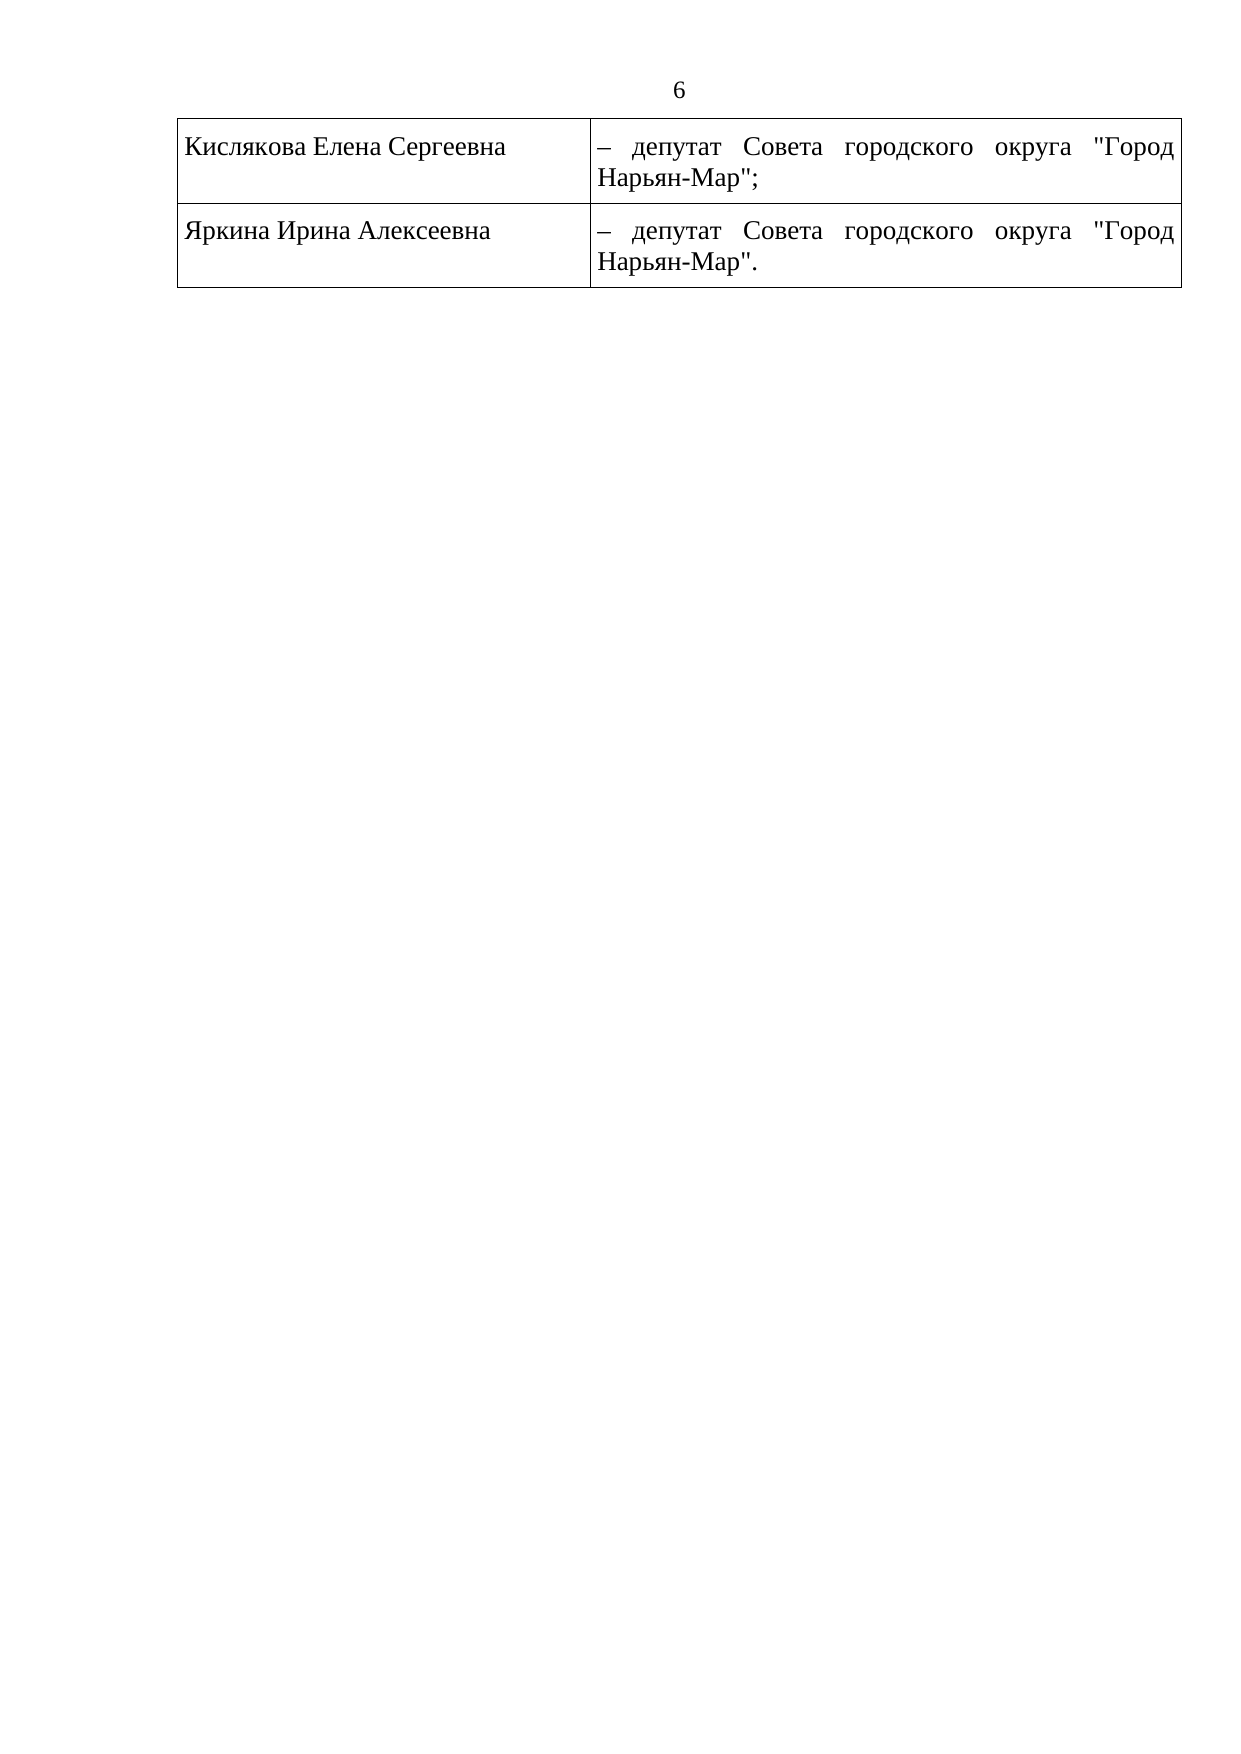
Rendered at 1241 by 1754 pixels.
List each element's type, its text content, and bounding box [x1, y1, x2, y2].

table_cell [591, 119, 1181, 203]
table_cell Кислякова Елена Сергеевна [178, 119, 590, 203]
table_cell – депутат Совета городского округа "Город Нарьян-Мар". [591, 204, 1181, 287]
table_cell Яркина Ирина Алексеевна [178, 204, 590, 287]
